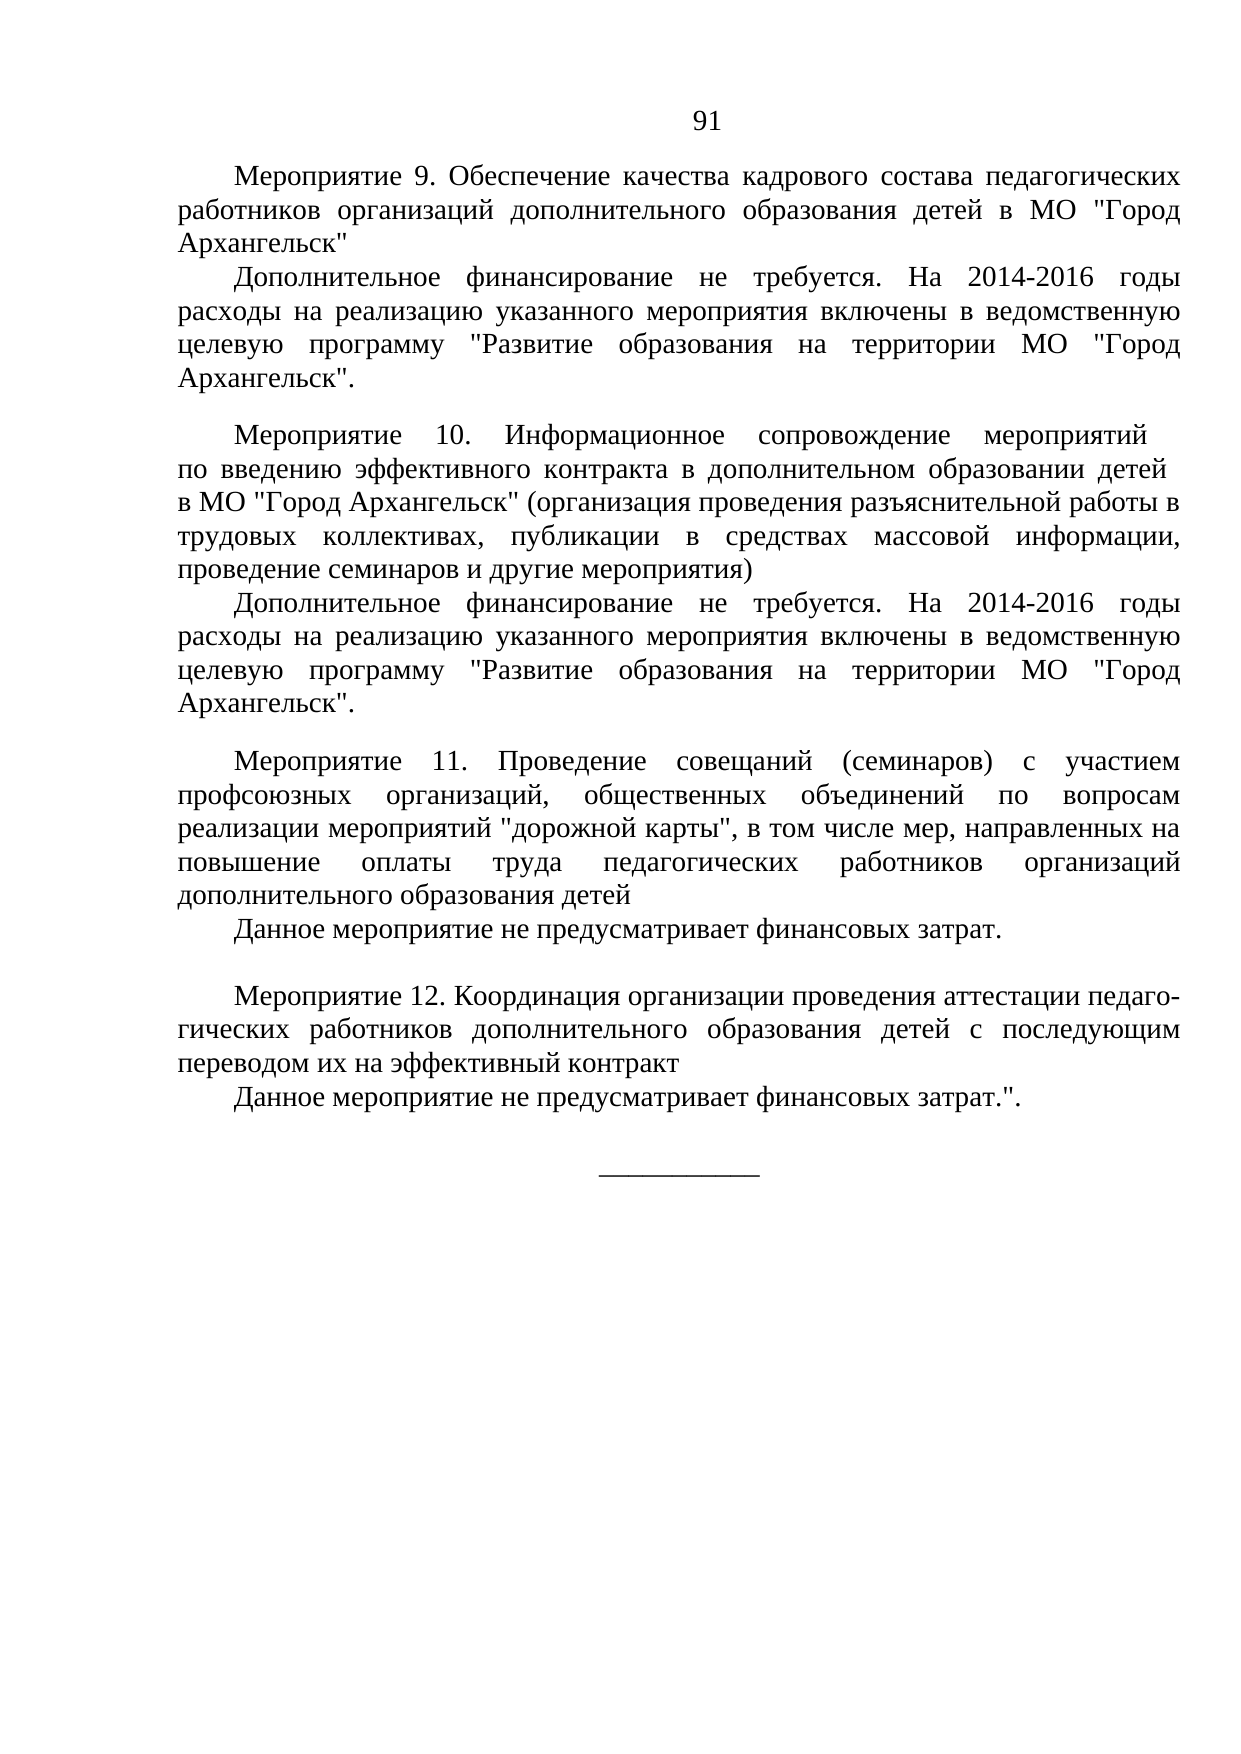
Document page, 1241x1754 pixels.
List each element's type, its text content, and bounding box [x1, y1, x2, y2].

text Данное мероприятие не предусматривает финансовых затрат. [177, 911, 1181, 944]
text Данное мероприятие не предусматривает финансовых затрат.". [177, 1079, 1181, 1112]
text Мероприятие 9. Обеспечение качества кадрового состава педагогических работников организаций дополнительного образования детей в МО "Город Архангельск" [177, 158, 1181, 259]
text 91 [177, 103, 1181, 137]
text Мероприятие 11. Проведение совещаний (семинаров) с участием профсоюзных организаций, общественных объединений по вопросам реализации мероприятий "дорожной карты", в том числе мер, направленных на повышение оплаты труда педагогических работников организаций дополнительного образования детей [177, 743, 1181, 911]
text Мероприятие 10. Информационное сопровождение мероприятий по введению эффективного контракта в дополнительном образовании детей в МО "Город Архангельск" (организация проведения разъяснительной работы в трудовых коллективах, публикации в средствах массовой информации, проведение семинаров и другие мероприятия) [177, 417, 1181, 585]
text Дополнительное финансирование не требуется. На 2014-2016 годы расходы на реализацию указанного мероприятия включены в ведомственную целевую программу "Развитие образования на территории МО "Город Архангельск". [177, 259, 1181, 393]
text ___________ [177, 1146, 1181, 1179]
text Мероприятие 12. Координация организации проведения аттестации педаго-гических работников дополнительного образования детей с последующим переводом их на эффективный контракт [177, 978, 1181, 1079]
text Дополнительное финансирование не требуется. На 2014-2016 годы расходы на реализацию указанного мероприятия включены в ведомственную целевую программу "Развитие образования на территории МО "Город Архангельск". [177, 585, 1181, 719]
